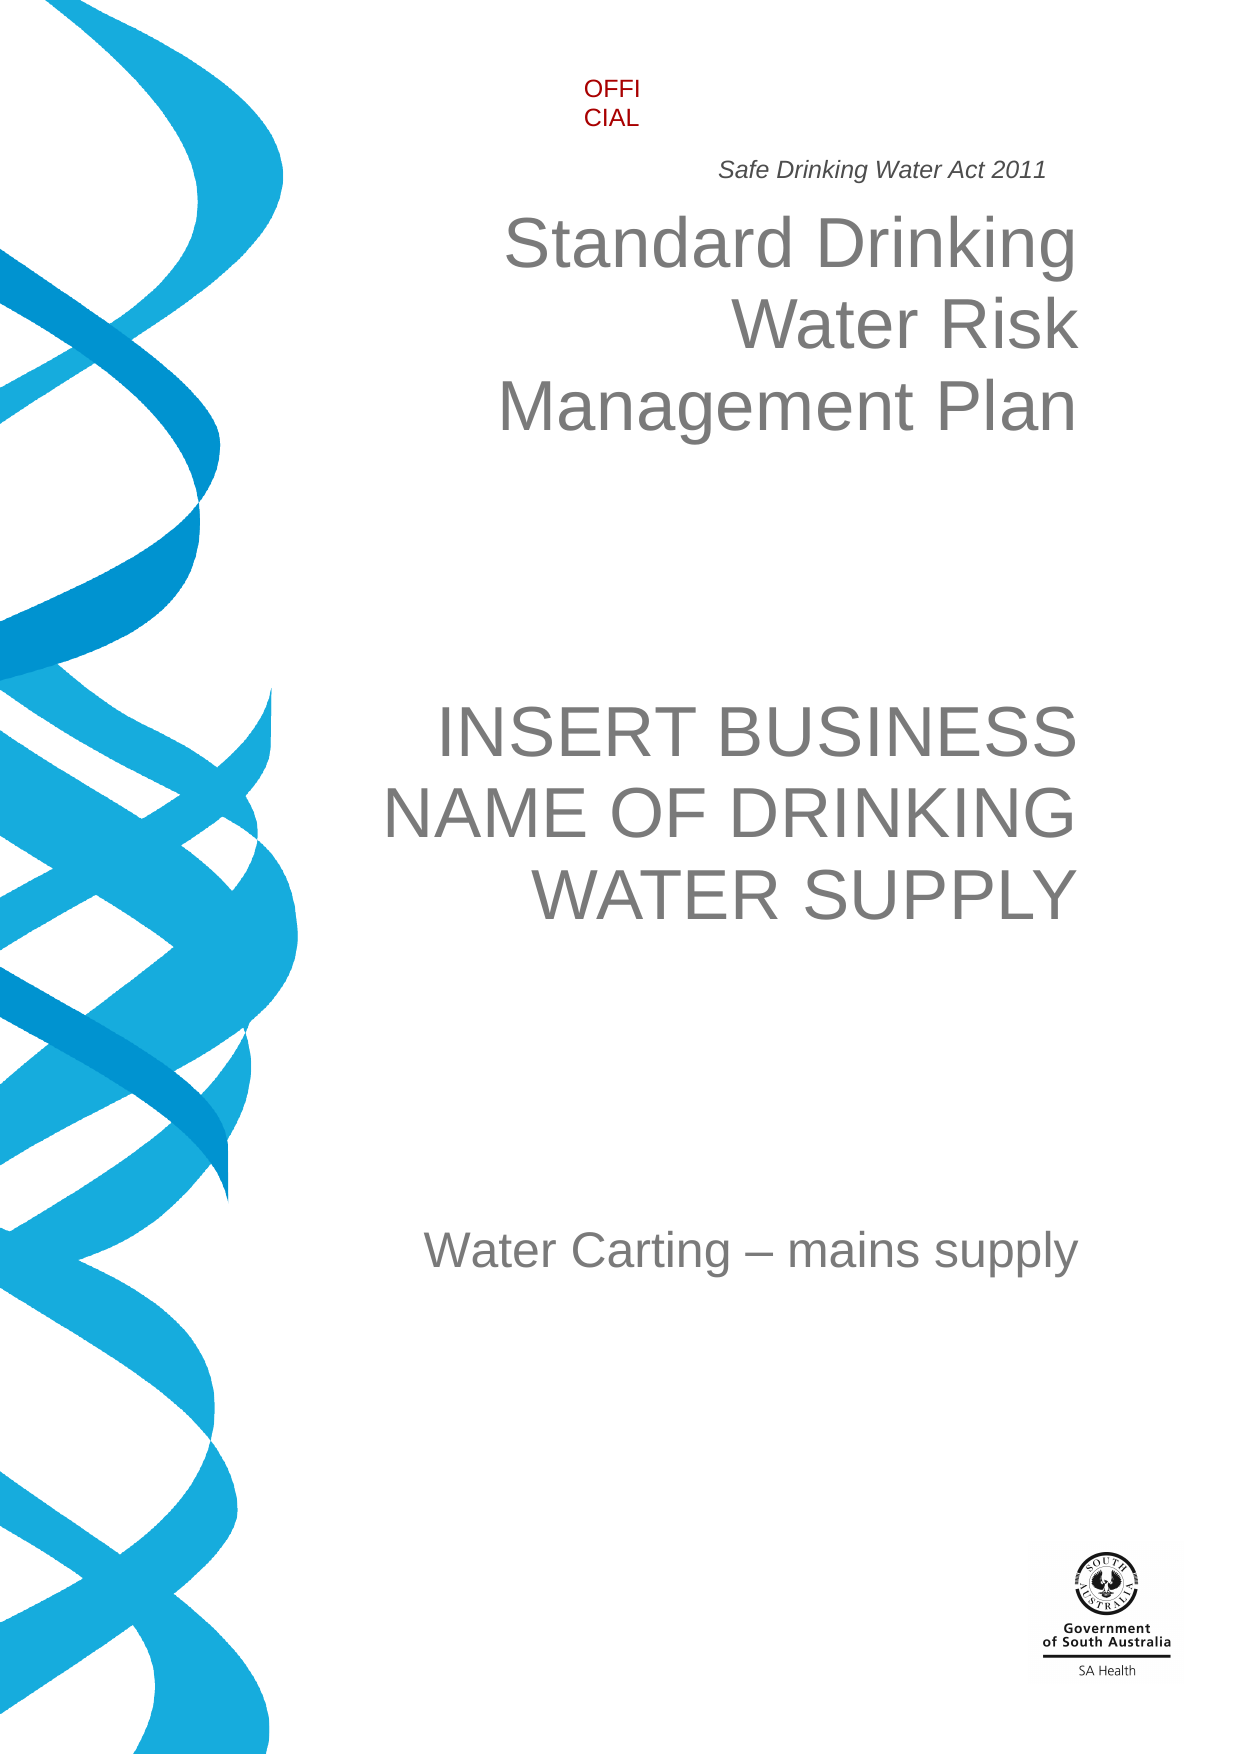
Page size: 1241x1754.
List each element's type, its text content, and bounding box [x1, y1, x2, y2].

table_cell Standard Drinking Water Risk Management Plan INSERT BUSINESS NAME OF DRINKING WATER SUPPLY [367, 201, 1090, 1087]
picture [0, 305, 198, 620]
picture [1027, 1541, 1185, 1684]
table_cell Water Carting – mains supply [367, 1087, 1090, 1294]
table_header Safe Drinking Water Act 2011 [470, 150, 1061, 201]
picture [0, 0, 466, 1754]
